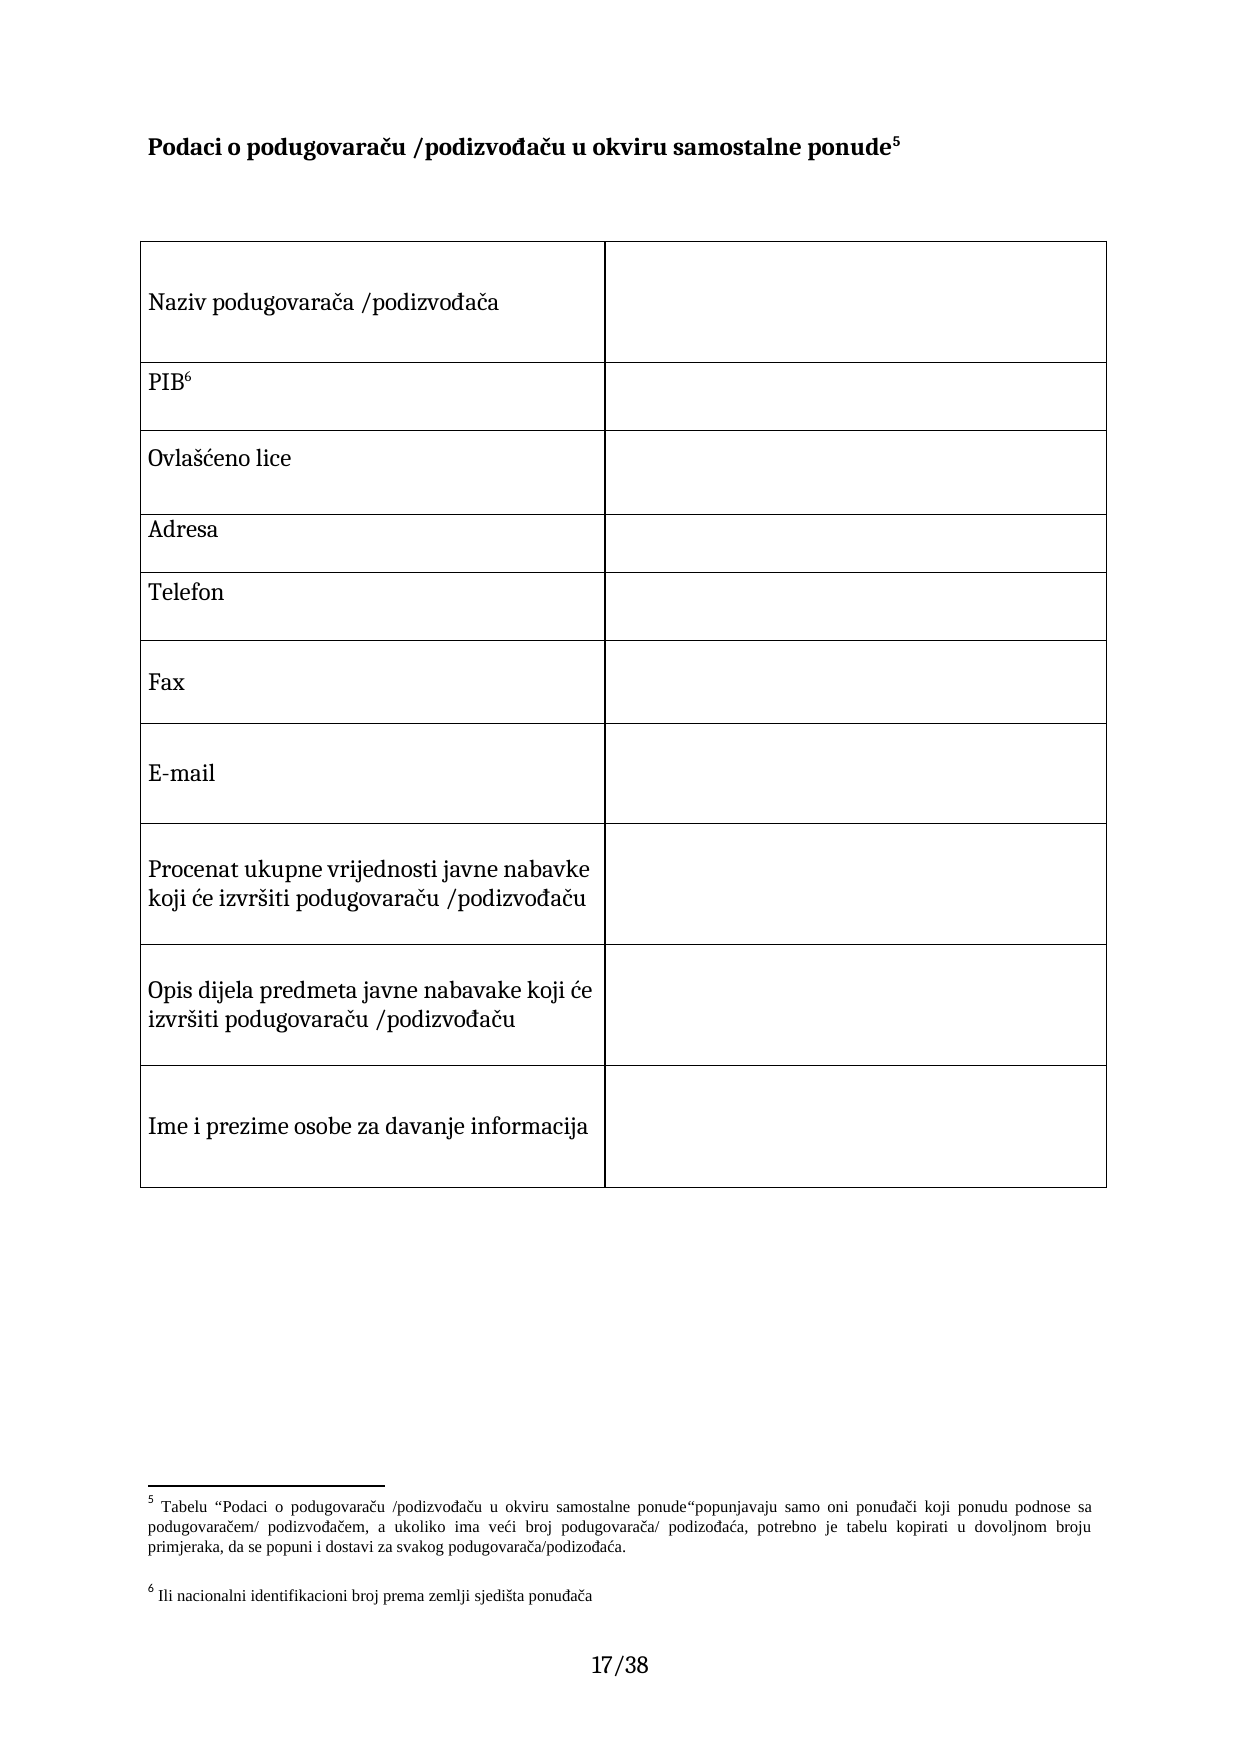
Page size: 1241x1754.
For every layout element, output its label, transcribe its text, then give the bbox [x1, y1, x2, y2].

table_header [606, 242, 1106, 362]
table_cell [606, 515, 1106, 572]
table_cell [606, 431, 1106, 514]
table_cell [606, 945, 839, 1065]
table_cell Opis dijela predmeta javne nabavake koji će izvršiti podugovaraču /podizvođaču [141, 945, 604, 1065]
table_cell [606, 573, 1106, 640]
table_cell Telefon [141, 573, 604, 640]
table_cell Fax [141, 641, 604, 723]
table_cell [606, 641, 1106, 723]
table_cell Procenat ukupne vrijednosti javne nabavke koji će izvršiti podugovaraču /podizvođaču [141, 824, 604, 944]
table_cell [839, 945, 1106, 1065]
table_cell [606, 824, 1106, 944]
text Podaci o podugovaraču /podizvođaču u okviru samostalne ponude [148, 133, 1093, 162]
table_cell [606, 1066, 1106, 1187]
table_header Naziv podugovarača /podizvođača [141, 242, 604, 362]
table_cell PIB [141, 363, 604, 430]
table_cell Ovlašćeno lice [141, 431, 604, 514]
table_cell Adresa [141, 515, 604, 572]
table_cell Ime i prezime osobe za davanje informacija [141, 1066, 604, 1187]
table_cell E-mail [141, 724, 604, 823]
table_cell [606, 363, 1106, 430]
table_cell [606, 724, 1106, 823]
